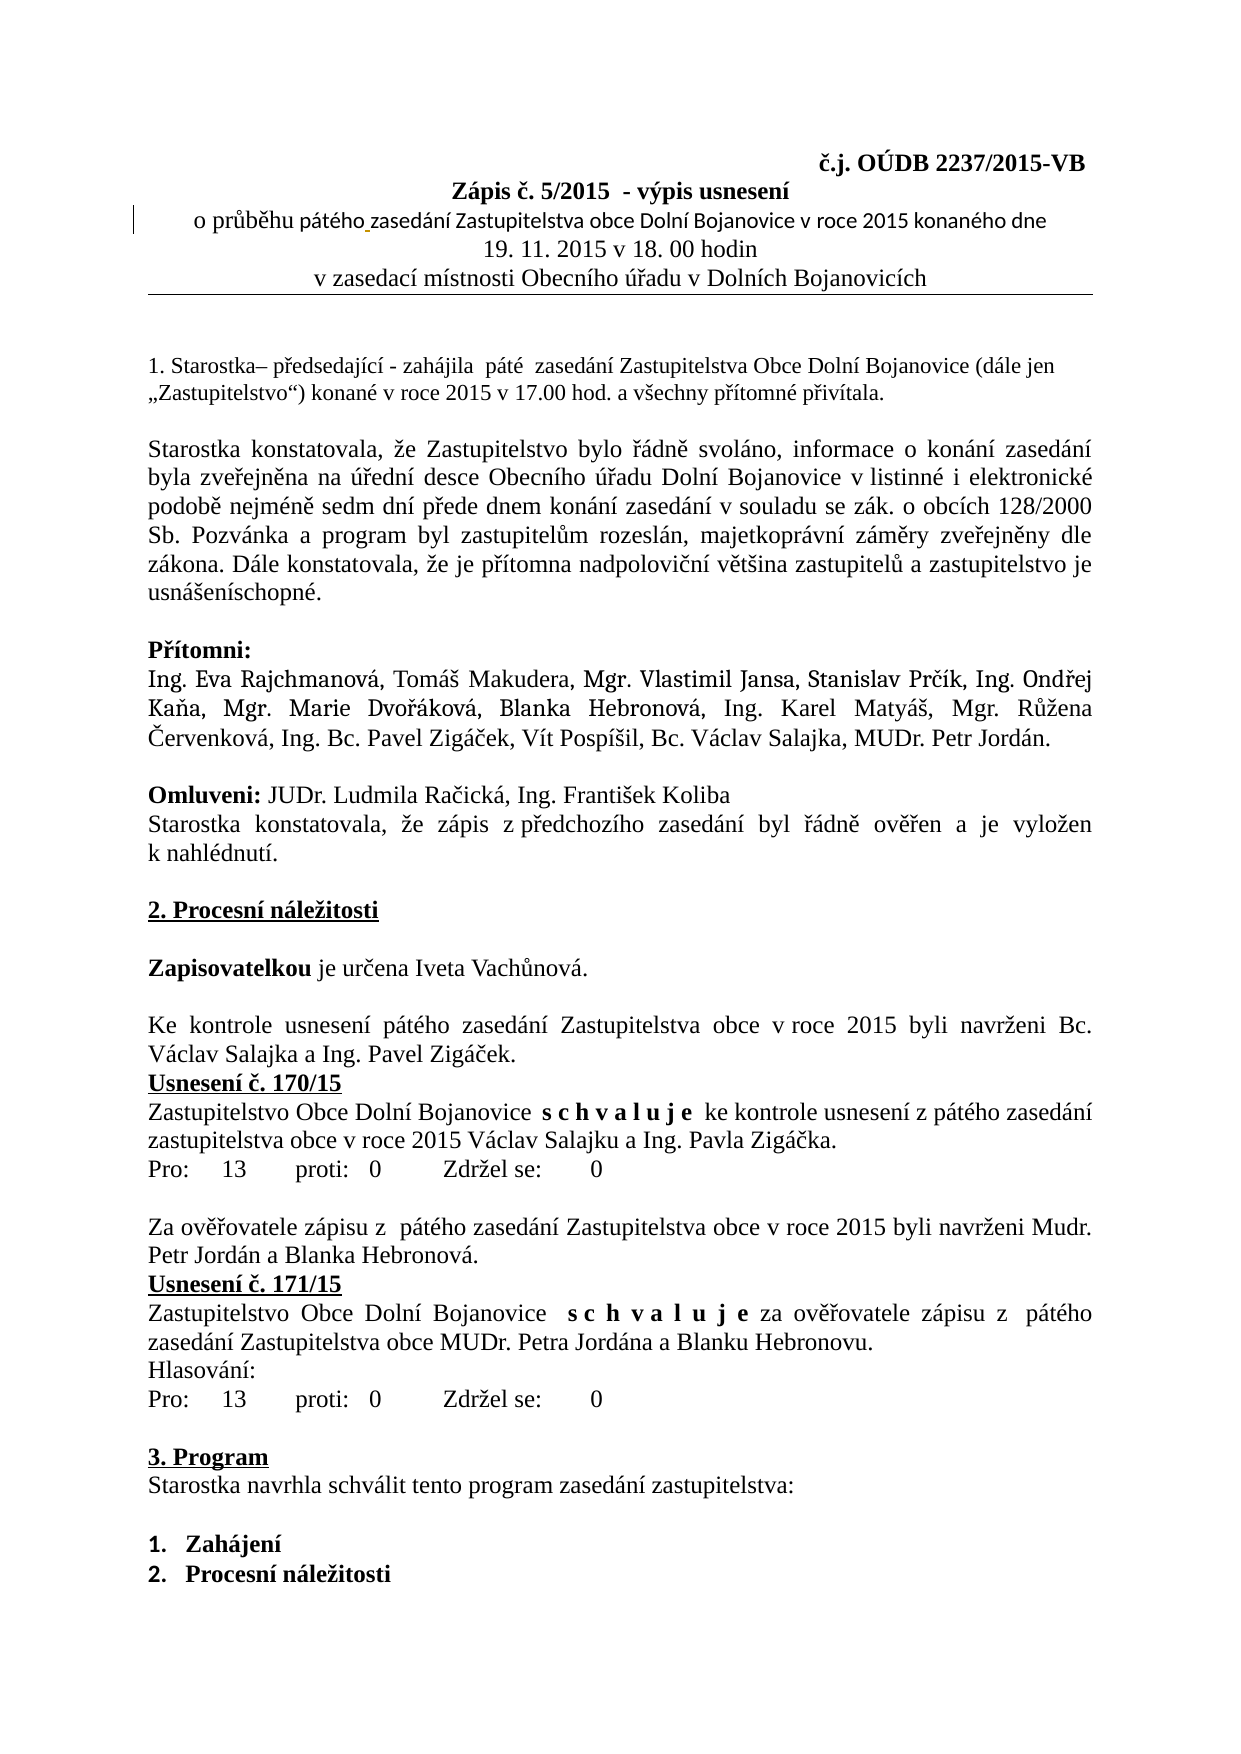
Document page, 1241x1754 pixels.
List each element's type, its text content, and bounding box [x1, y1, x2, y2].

text Omluveni: JUDr. Ludmila Račická, Ing. František Koliba [148, 780, 1093, 809]
text Usnesení č. 171/15 [148, 1269, 1093, 1298]
text 3. Program [148, 1442, 1093, 1470]
list Procesní náležitosti [148, 1558, 1093, 1589]
text Hlasování: [148, 1355, 1093, 1384]
text Starostka konstatovala, že Zastupitelstvo bylo řádně svoláno, informace o konání zasedání byla zveřejněna na úřední desce Obecního úřadu Dolní Bojanovice v listinné i elektronické podobě nejméně sedm dní přede dnem konání zasedání v souladu se zák. o obcích 128/2000 Sb. Pozvánka a program byl zastupitelům rozeslán, majetkoprávní záměry zveřejněny dle zákona. Dále konstatovala, že je přítomna nadpoloviční většina zastupitelů a zastupitelstvo je usnášeníschopné. [148, 434, 1093, 606]
text v zasedací místnosti Obecního úřadu v Dolních Bojanovicích [148, 263, 1093, 294]
text o průběhu pátéhozasedání Zastupitelstva obce Dolní Bojanovice v roce 2015 konaného dne [148, 205, 1093, 234]
list Zahájení [148, 1528, 1093, 1558]
text 2. Procesní náležitosti [148, 895, 1093, 924]
text Zastupitelstvo Obce Dolní Bojanovice s c h v a l u j e za ověřovatele zápisu z pátého zasedání Zastupitelstva obce MUDr. Petra Jordána a Blanku Hebronovu. [148, 1298, 1093, 1355]
text č.j. OÚDB 2237/2015-VB [738, 148, 1093, 176]
text 1. Starostka– předsedající - zahájila páté zasedání Zastupitelstva Obce Dolní Bojanovice (dále jen „Zastupitelstvo“) konané v roce 2015 v 17.00 hod. a všechny přítomné přivítala. [148, 352, 1093, 405]
text Ke kontrole usnesení pátého zasedání Zastupitelstva obce v roce 2015 byli navrženi Bc. Václav Salajka a Ing. Pavel Zigáček. [148, 1010, 1093, 1068]
text Starostka navrhla schválit tento program zasedání zastupitelstva: [148, 1470, 1093, 1499]
text Přítomni: [148, 635, 1093, 664]
text Za ověřovatele zápisu z pátého zasedání Zastupitelstva obce v roce 2015 byli navrženi Mudr. Petr Jordán a Blanka Hebronová. [148, 1212, 1093, 1269]
text Zapisovatelkou je určena Iveta Vachůnová. [148, 953, 1093, 982]
text Ing. Eva Rajchmanová, Tomáš Makudera, Mgr. Vlastimil Jansa, Stanislav Prčík, Ing. Ondřej Kaňa, Mgr. Marie Dvořáková, Blanka Hebronová, Ing. Karel Matyáš, Mgr. Růžena Červenková, Ing. Bc. Pavel Zigáček, Vít Pospíšil, Bc. Václav Salajka, MUDr. Petr Jordán. [148, 664, 1093, 752]
text 19. 11. 2015 v 18. 00 hodin [148, 234, 1093, 263]
text Pro: 13 proti: 0 Zdržel se: 0 [148, 1384, 1093, 1413]
text Usnesení č. 170/15 [148, 1068, 1093, 1097]
text Zastupitelstvo Obce Dolní Bojanovice s c h v a l u j e ke kontrole usnesení z pátého zasedání zastupitelstva obce v roce 2015 Václav Salajku a Ing. Pavla Zigáčka. [148, 1097, 1093, 1154]
text Starostka konstatovala, že zápis z předchozího zasedání byl řádně ověřen a je vyložen k nahlédnutí. [148, 809, 1093, 867]
text Pro: 13 proti: 0 Zdržel se: 0 [148, 1154, 1093, 1183]
text Zápis č. 5/2015 - výpis usnesení [148, 176, 1093, 205]
